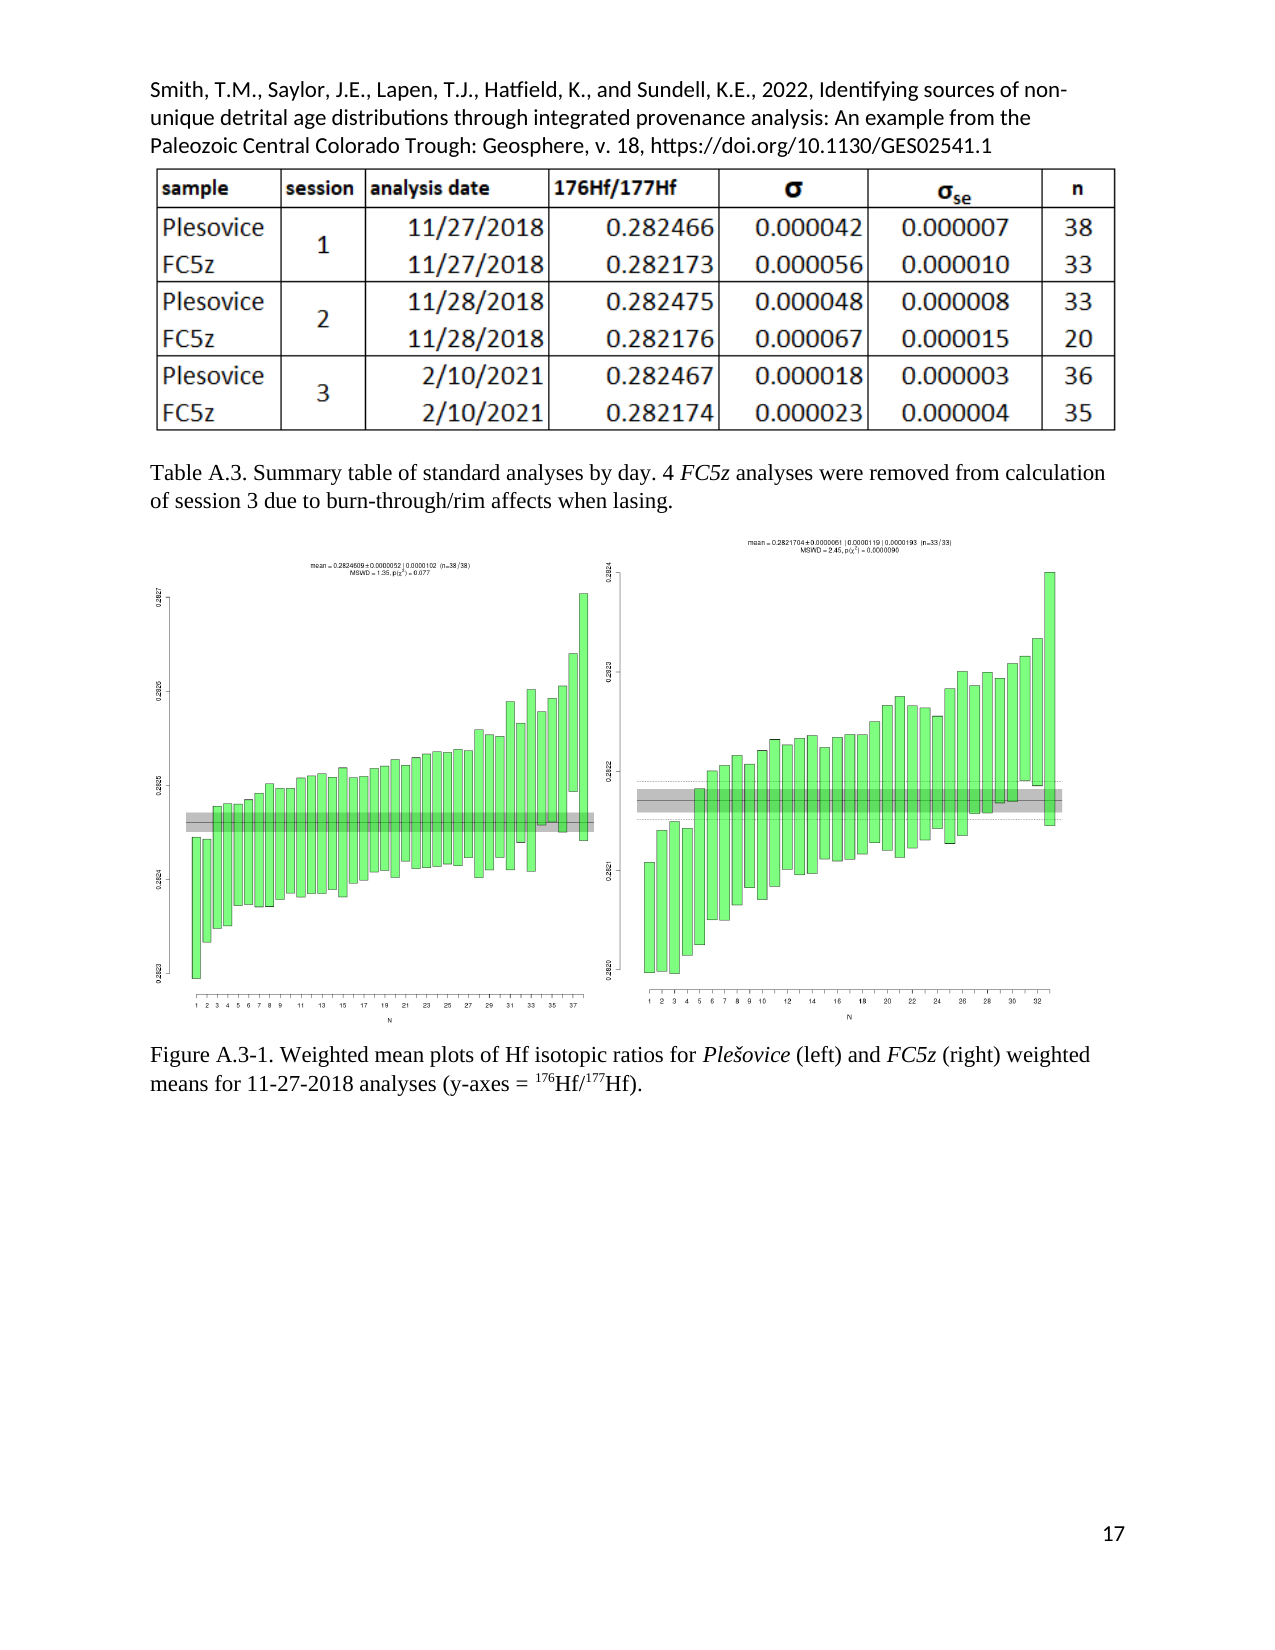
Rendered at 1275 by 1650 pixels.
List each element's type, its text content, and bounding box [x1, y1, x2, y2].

text Figure A.3-1. Weighted mean plots of Hf isotopic ratios for Plešovice (left) and FC5z (right) weighted means for 11-27-2018 analyses (y-axes = 176Hf/177Hf). [150, 1041, 1125, 1096]
text Table A.3. Summary table of standard analyses by day. 4 FC5z analyses were removed from calculation of session 3 due to burn-through/rim affects when lasing. [150, 458, 1125, 513]
picture [150, 555, 595, 1023]
picture [599, 532, 1063, 1023]
picture [150, 159, 1125, 440]
